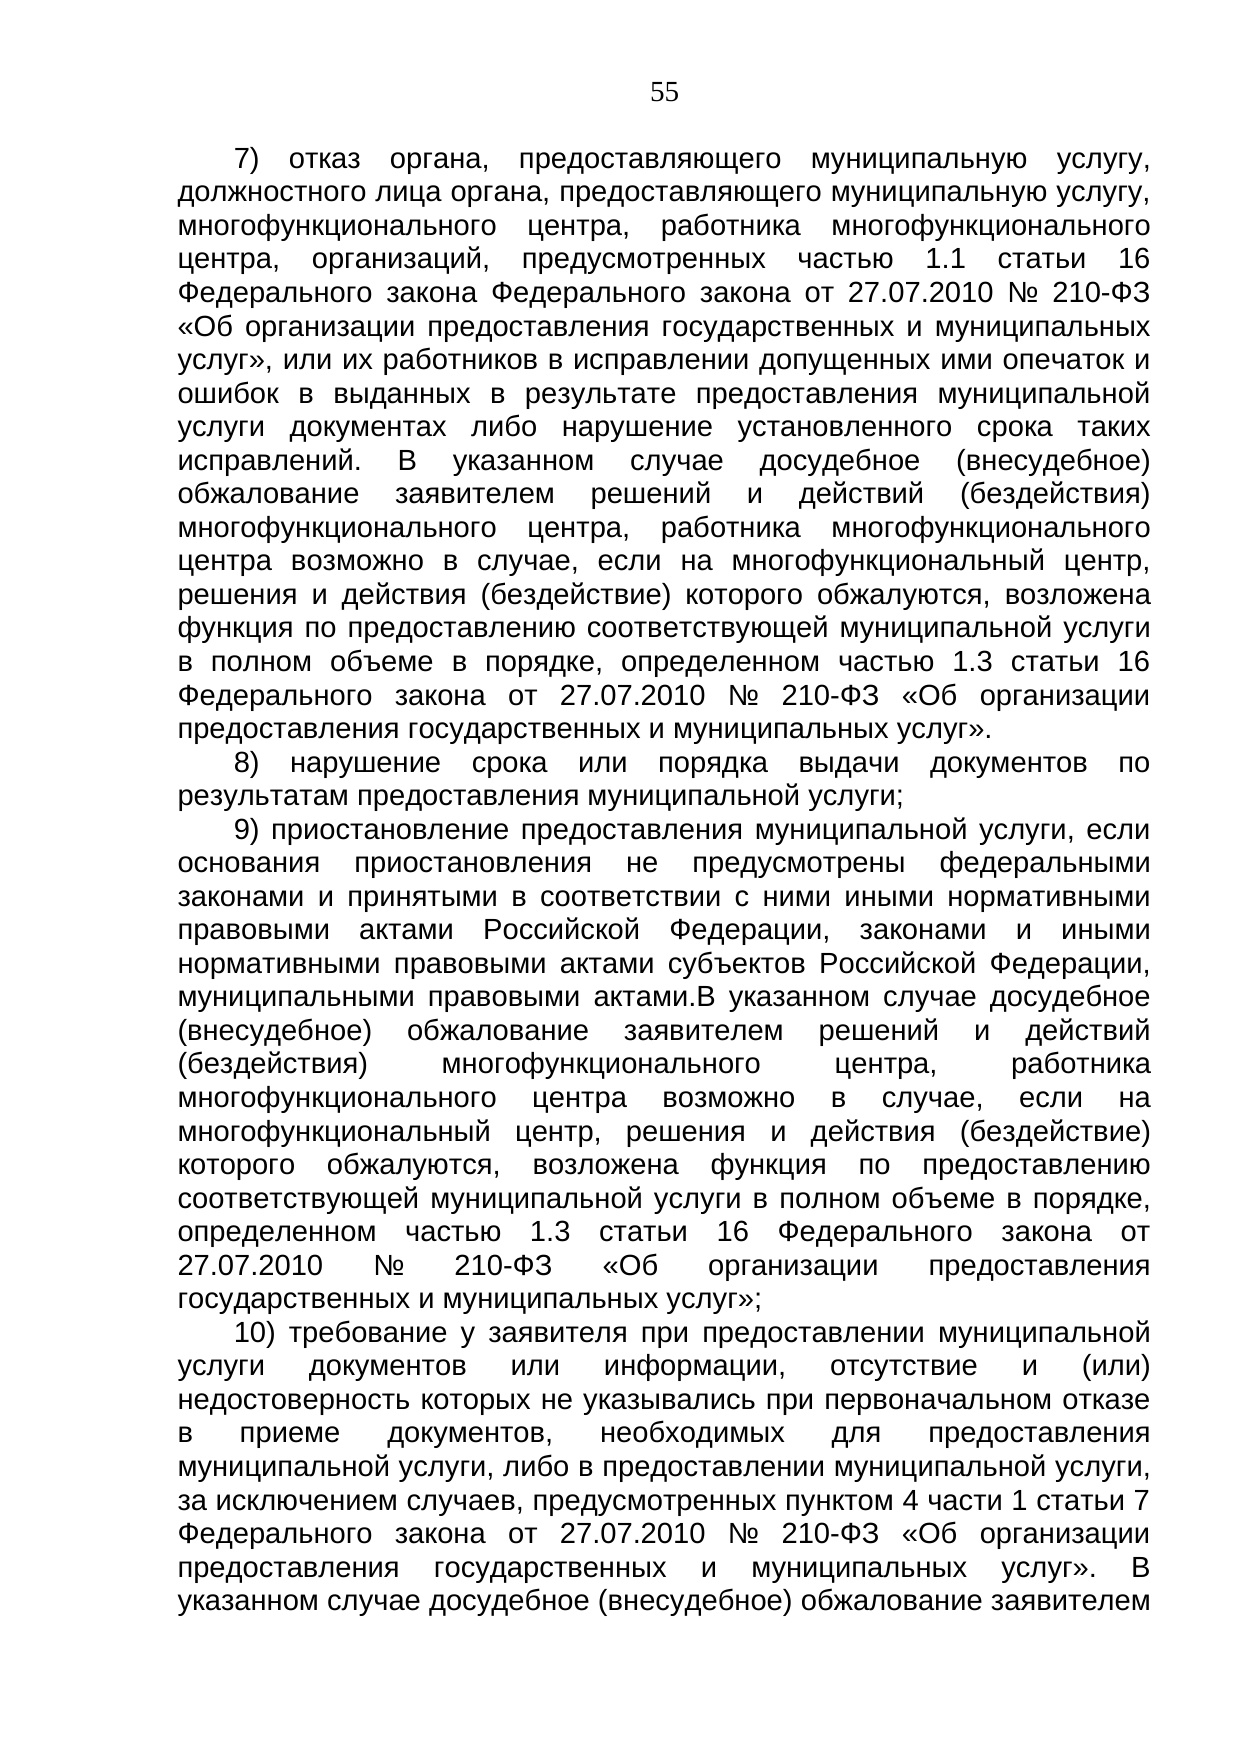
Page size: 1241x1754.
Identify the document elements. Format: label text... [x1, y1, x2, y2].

text 7) отказ органа, предоставляющего муниципальную услугу, должностного лица органа, предоставляющего муниципальную услугу, многофункционального центра, работника многофункционального центра, организаций, предусмотренных частью 1.1 статьи 16 Федерального закона Федерального закона от 27.07.2010 № 210-ФЗ «Об организации предоставления государственных и муниципальных услуг», или их работников в исправлении допущенных ими опечаток и ошибок в выданных в результате предоставления муниципальной услуги документах либо нарушение установленного срока таких исправлений. В указанном случае досудебное (внесудебное) обжалование заявителем решений и действий (бездействия) многофункционального центра, работника многофункционального центра возможно в случае, если на многофункциональный центр, решения и действия (бездействие) которого обжалуются, возложена функция по предоставлению соответствующей муниципальной услуги в полном объеме в порядке, определенном частью 1.3 статьи 16 Федерального закона от 27.07.2010 № 210-ФЗ «Об организации предоставления государственных и муниципальных услуг». [177, 141, 1152, 745]
text 9) приостановление предоставления муниципальной услуги, если основания приостановления не предусмотрены федеральными законами и принятыми в соответствии с ними иными нормативными правовыми актами Российской Федерации, законами и иными нормативными правовыми актами субъектов Российской Федерации, муниципальными правовыми актами.В указанном случае досудебное (внесудебное) обжалование заявителем решений и действий (бездействия) многофункционального центра, работника многофункционального центра возможно в случае, если на многофункциональный центр, решения и действия (бездействие) которого обжалуются, возложена функция по предоставлению соответствующей муниципальной услуги в полном объеме в порядке, определенном частью 1.3 статьи 16 Федерального закона от 27.07.2010 № 210-ФЗ «Об организации предоставления государственных и муниципальных услуг»; [177, 812, 1152, 1315]
text 8) нарушение срока или порядка выдачи документов по результатам предоставления муниципальной услуги; [177, 745, 1152, 812]
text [177, 1315, 1152, 1617]
